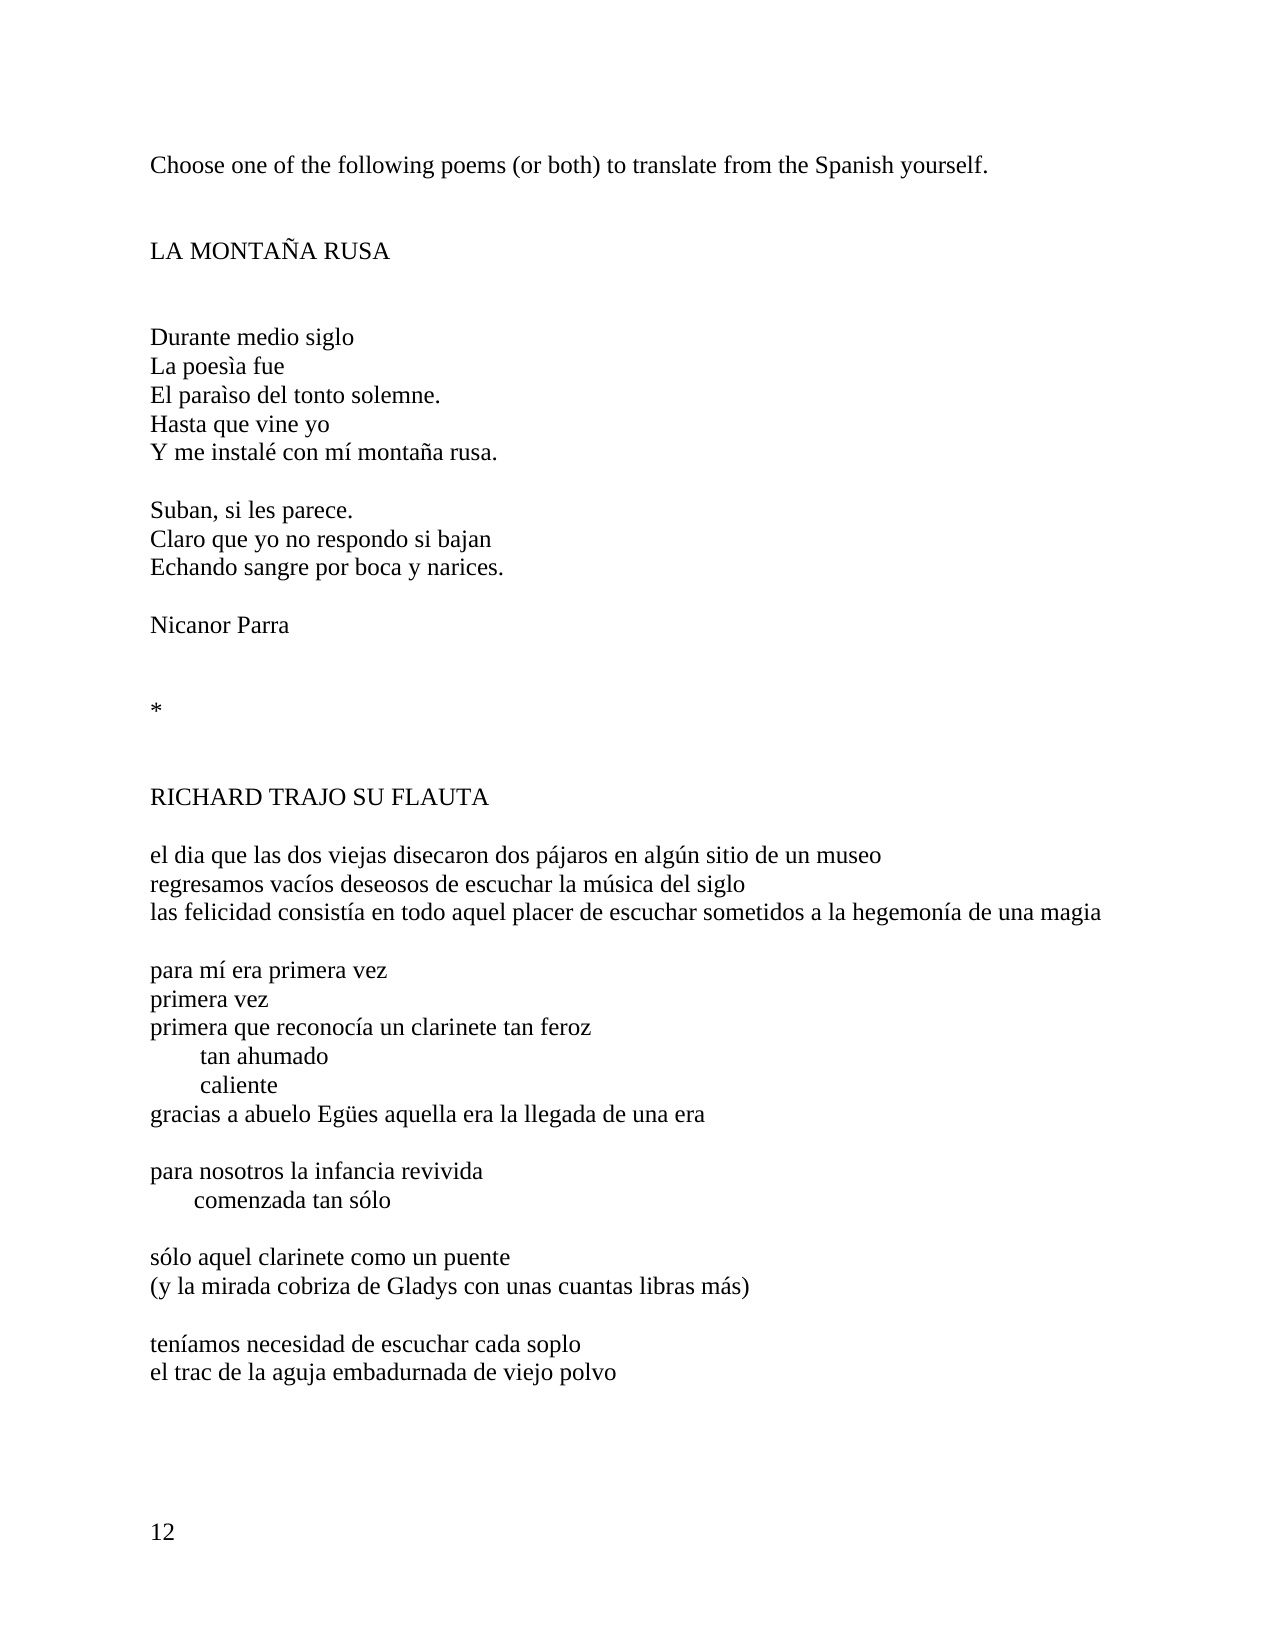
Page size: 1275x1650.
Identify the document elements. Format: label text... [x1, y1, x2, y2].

text sólo aquel clarinete como un puente [150, 1242, 1125, 1271]
text La poesìa fue [150, 351, 1125, 380]
text primera que reconocía un clarinete tan feroz [150, 1012, 1125, 1041]
text (y la mirada cobriza de Gladys con unas cuantas libras más) [150, 1271, 1125, 1300]
text las felicidad consistía en todo aquel placer de escuchar sometidos a la hegemonía de una magia [150, 897, 1125, 926]
text gracias a abuelo Egües aquella era la llegada de una era [150, 1099, 1125, 1127]
text El paraìso del tonto solemne. [150, 380, 1125, 409]
text Suban, si les parece. [150, 495, 1125, 524]
text comenzada tan sólo [150, 1185, 1125, 1214]
text Choose one of the following poems (or both) to translate from the Spanish yourself. [150, 150, 1125, 179]
text Nicanor Parra [150, 610, 1125, 639]
text Y me instalé con mí montaña rusa. [150, 437, 1125, 466]
text caliente [150, 1070, 1125, 1099]
text * [150, 696, 1125, 725]
text tan ahumado [150, 1041, 1125, 1070]
text el trac de la aguja embadurnada de viejo polvo [150, 1357, 1125, 1386]
text para nosotros la infancia revivida [150, 1156, 1125, 1185]
text regresamos vacíos deseosos de escuchar la música del siglo [150, 869, 1125, 897]
text LA MONTAÑA RUSA [150, 236, 1125, 265]
text para mí era primera vez [150, 955, 1125, 984]
text Echando sangre por boca y narices. [150, 552, 1125, 581]
text teníamos necesidad de escuchar cada soplo [150, 1329, 1125, 1357]
text Durante medio siglo [150, 322, 1125, 351]
text Hasta que vine yo [150, 409, 1125, 437]
text primera vez [150, 984, 1125, 1012]
text el dia que las dos viejas disecaron dos pájaros en algún sitio de un museo [150, 840, 1125, 869]
text RICHARD TRAJO SU FLAUTA [150, 782, 1125, 811]
text Claro que yo no respondo si bajan [150, 524, 1125, 552]
